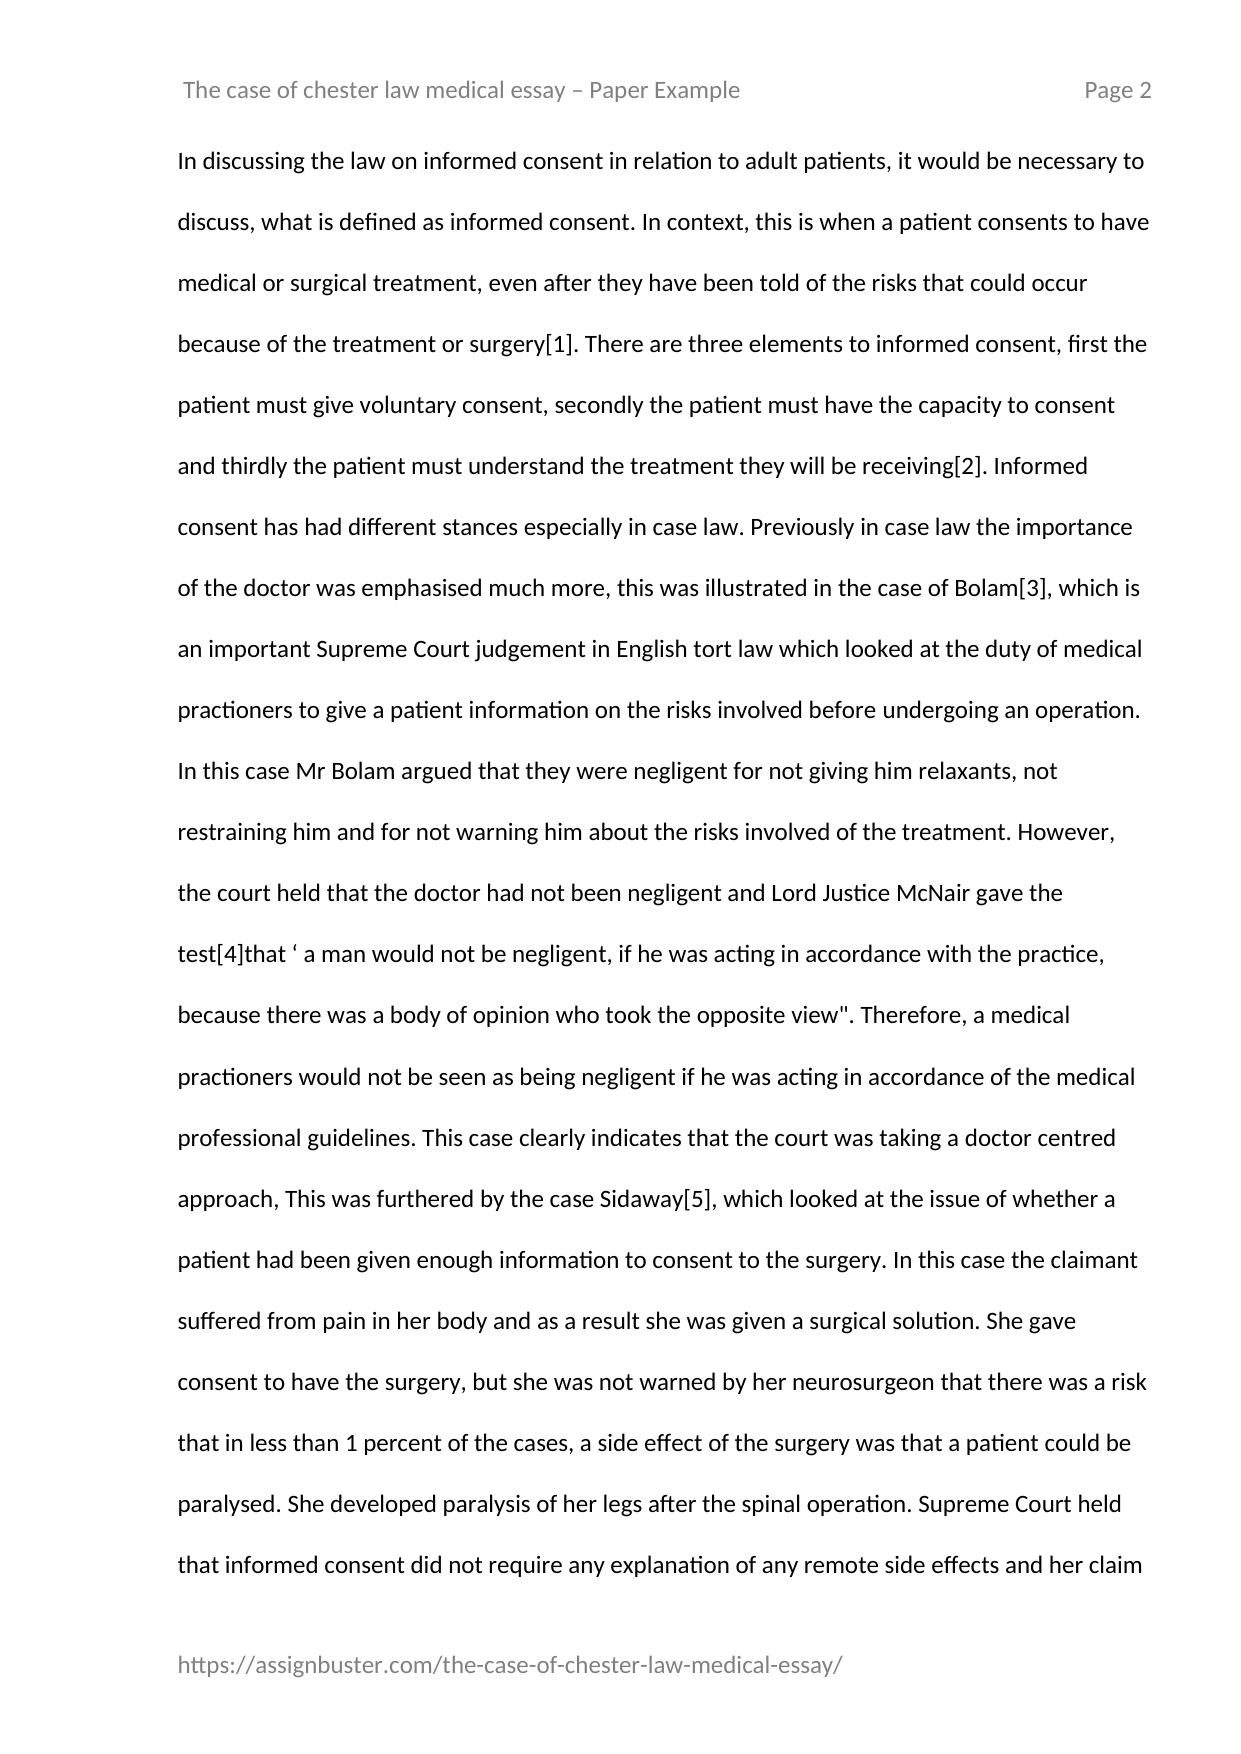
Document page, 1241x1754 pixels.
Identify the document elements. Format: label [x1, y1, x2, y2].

text [177, 145, 1152, 1579]
